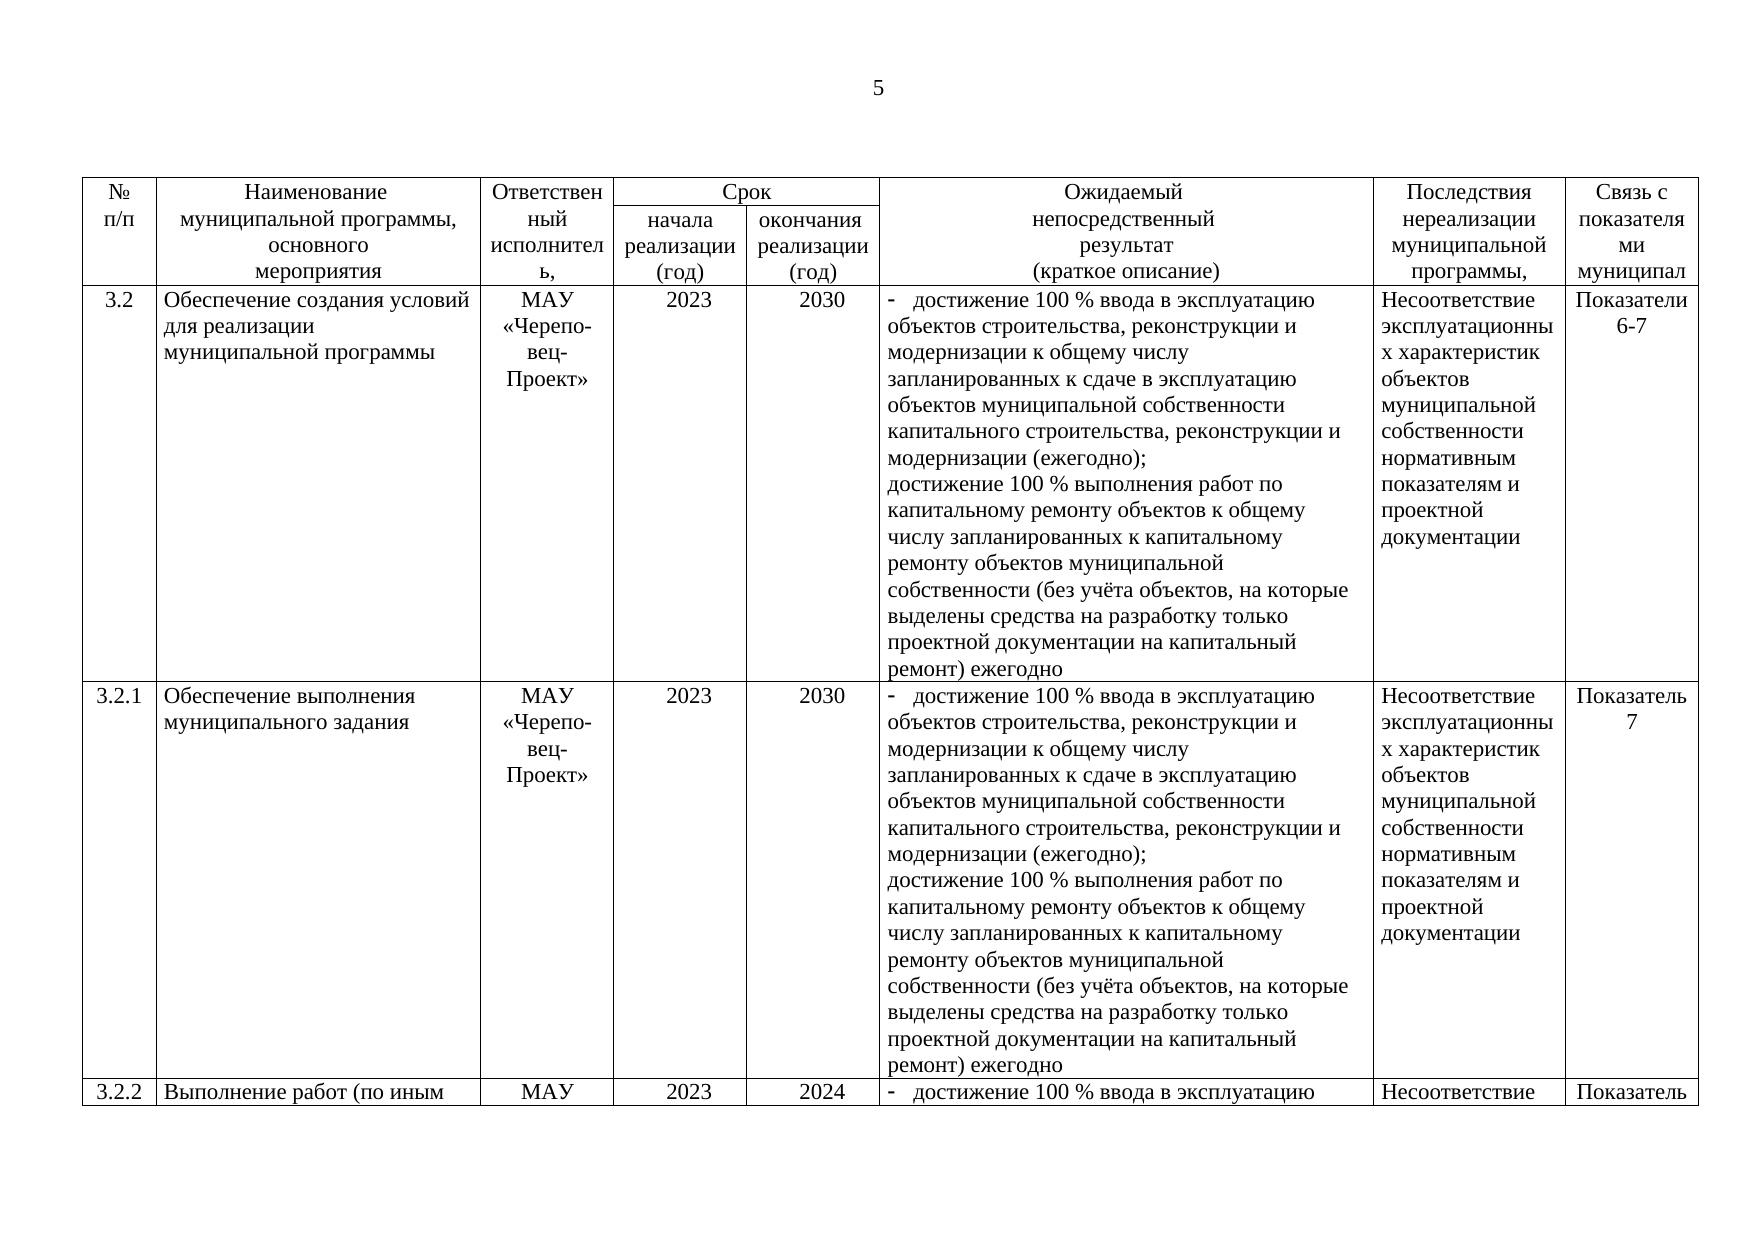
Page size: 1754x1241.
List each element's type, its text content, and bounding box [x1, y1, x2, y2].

table_cell Выполнение работ (по иным целям [157, 1079, 480, 1105]
table_cell Обеспечение выполнения муниципального задания [157, 682, 480, 1077]
table_header Срок [614, 178, 879, 204]
table_header Наименование муниципальной программы, основного мероприятия [157, 178, 480, 285]
table_cell 3.2.1 [83, 682, 156, 1077]
table_cell 2024 [747, 1079, 879, 1105]
table_cell 2023 [614, 682, 746, 1077]
table_cell Обеспечение создания условий для реализации муниципальной программы [157, 286, 480, 681]
table_cell Несоответствие эксплуатационных характеристик объектов муниципальной собственности нормативным показателям и проектной документации [1374, 286, 1565, 681]
table_header Связь с показателями муниципальной программы [1566, 178, 1698, 285]
table_header № п/п [83, 178, 156, 285]
table_header Последствия нереализации муниципальной программы, основного мероприятия [1374, 178, 1565, 285]
table_cell МАУ «Черепо-вец-Проект» [481, 286, 613, 681]
table_header Ответственный исполнитель, соисполнитель [481, 178, 613, 285]
table_cell окончания реализации (год) [747, 206, 879, 285]
table_cell 3.2 [83, 286, 156, 681]
table_cell МАУ «Черепо-вец-Проект» [481, 682, 613, 1077]
table_cell начала реализации (год) [614, 206, 746, 285]
table_cell 2030 [747, 682, 879, 1077]
table_cell МАУ «Черепо-вец-Проект» [481, 1079, 613, 1105]
table_header Ожидаемый непосредственный результат (краткое описание) [880, 178, 1373, 285]
table_cell 2030 [747, 286, 879, 681]
table_cell Показатель 7 [1566, 682, 1698, 1077]
table_cell 2023 [614, 286, 746, 681]
table_cell Показатель 6 [1566, 1079, 1698, 1105]
table_cell Показатели 6-7 [1566, 286, 1698, 681]
table_cell 2023 [614, 1079, 746, 1105]
table_cell Несоответствие эксплуатационных характеристик объектов муниципальной собственности нормативным показателям и проектной документации [1374, 682, 1565, 1077]
table_cell 3.2.2 [83, 1079, 156, 1105]
